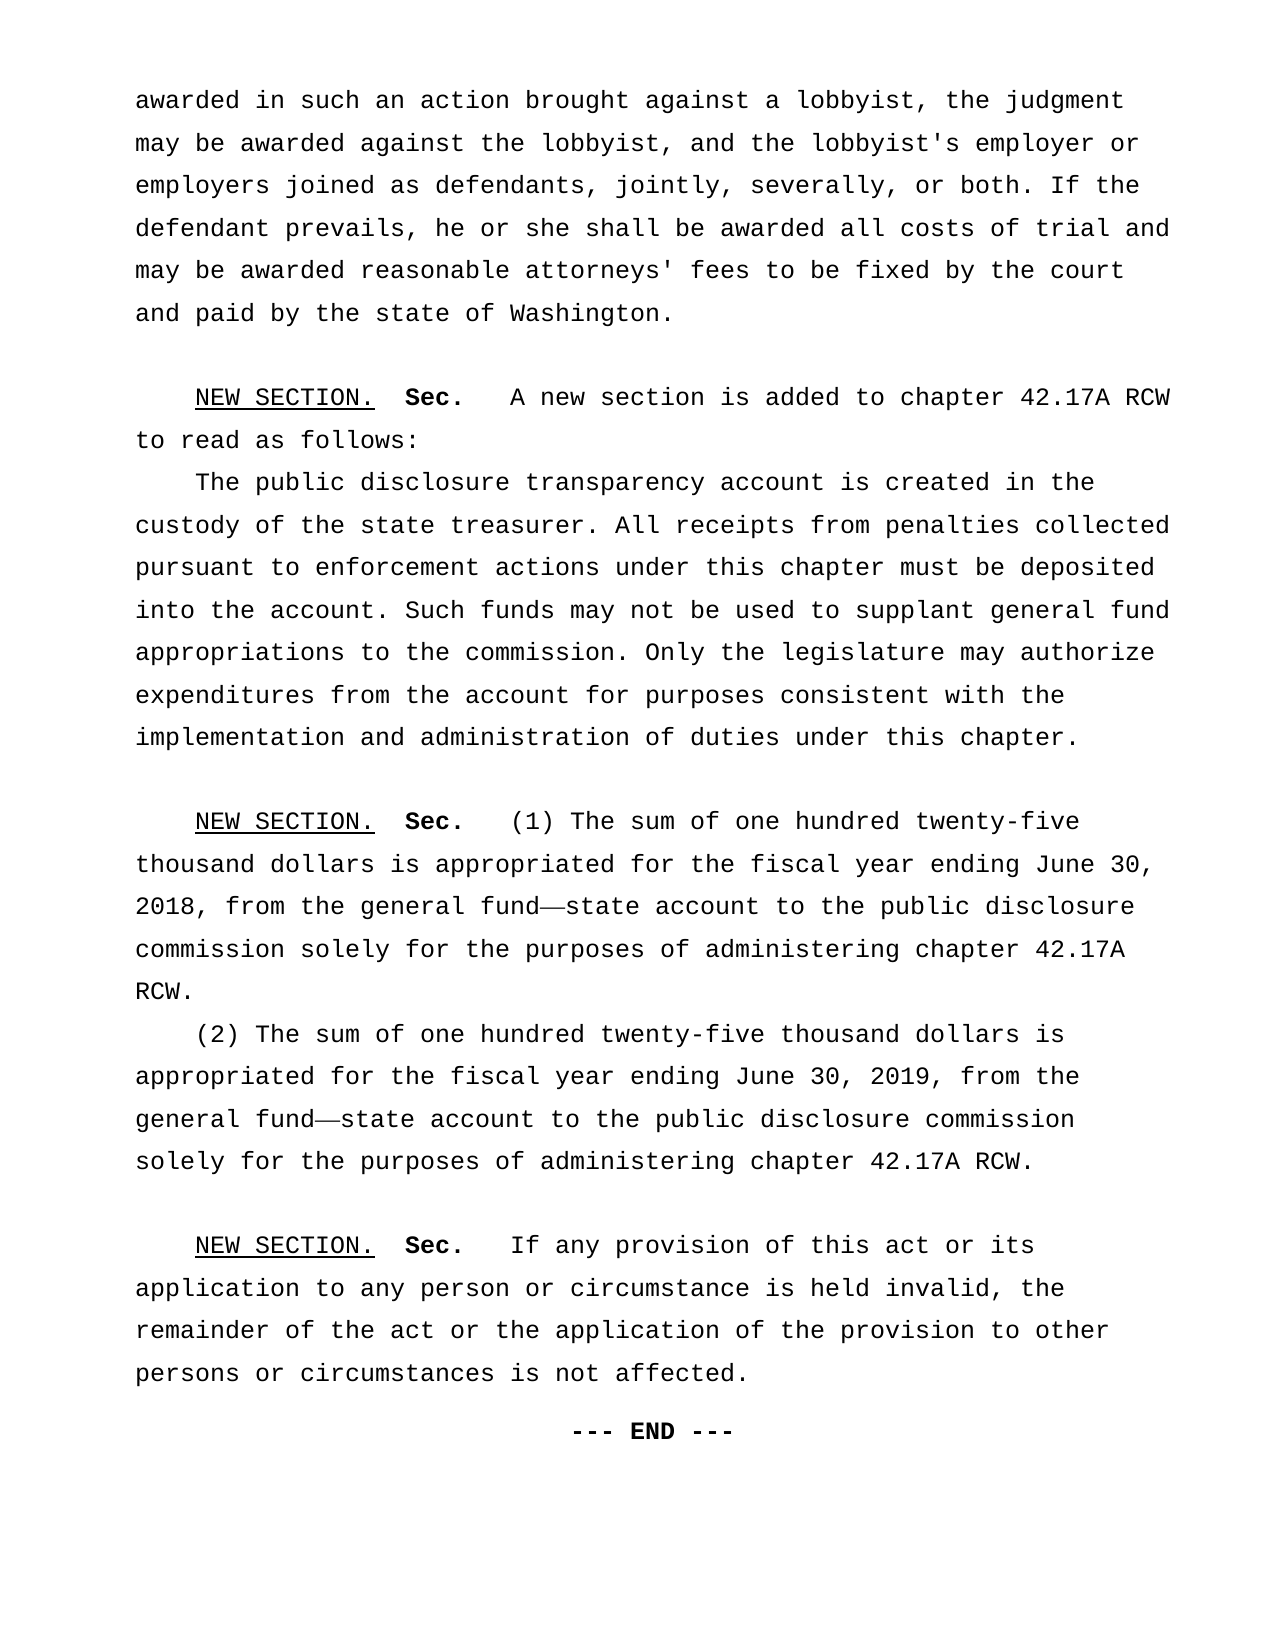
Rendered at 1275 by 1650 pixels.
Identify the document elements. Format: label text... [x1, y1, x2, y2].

text NEW SECTION. Sec. If any provision of this act or its application to any person or circumstance is held invalid, the remainder of the act or the application of the provision to other persons or circumstances is not affected. [135, 1220, 1170, 1390]
text NEW SECTION. Sec. (1) The sum of one hundred twenty-five thousand dollars is appropriated for the fiscal year ending June 30, 2018, from the general fund—state account to the public disclosure commission solely for the purposes of administering chapter 42.17A RCW. [135, 796, 1170, 1008]
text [135, 75, 1170, 330]
text NEW SECTION. Sec. A new section is added to chapter 42.17A RCW to read as follows: [135, 372, 1170, 457]
text The public disclosure transparency account is created in the custody of the state treasurer. All receipts from penalties collected pursuant to enforcement actions under this chapter must be deposited into the account. Such funds may not be used to supplant general fund appropriations to the commission. Only the legislature may authorize expenditures from the account for purposes consistent with the implementation and administration of duties under this chapter. [135, 457, 1170, 754]
text --- END --- [135, 1418, 1170, 1447]
text (2) The sum of one hundred twenty-five thousand dollars is appropriated for the fiscal year ending June 30, 2019, from the general fund—state account to the public disclosure commission solely for the purposes of administering chapter 42.17A RCW. [135, 1008, 1170, 1178]
